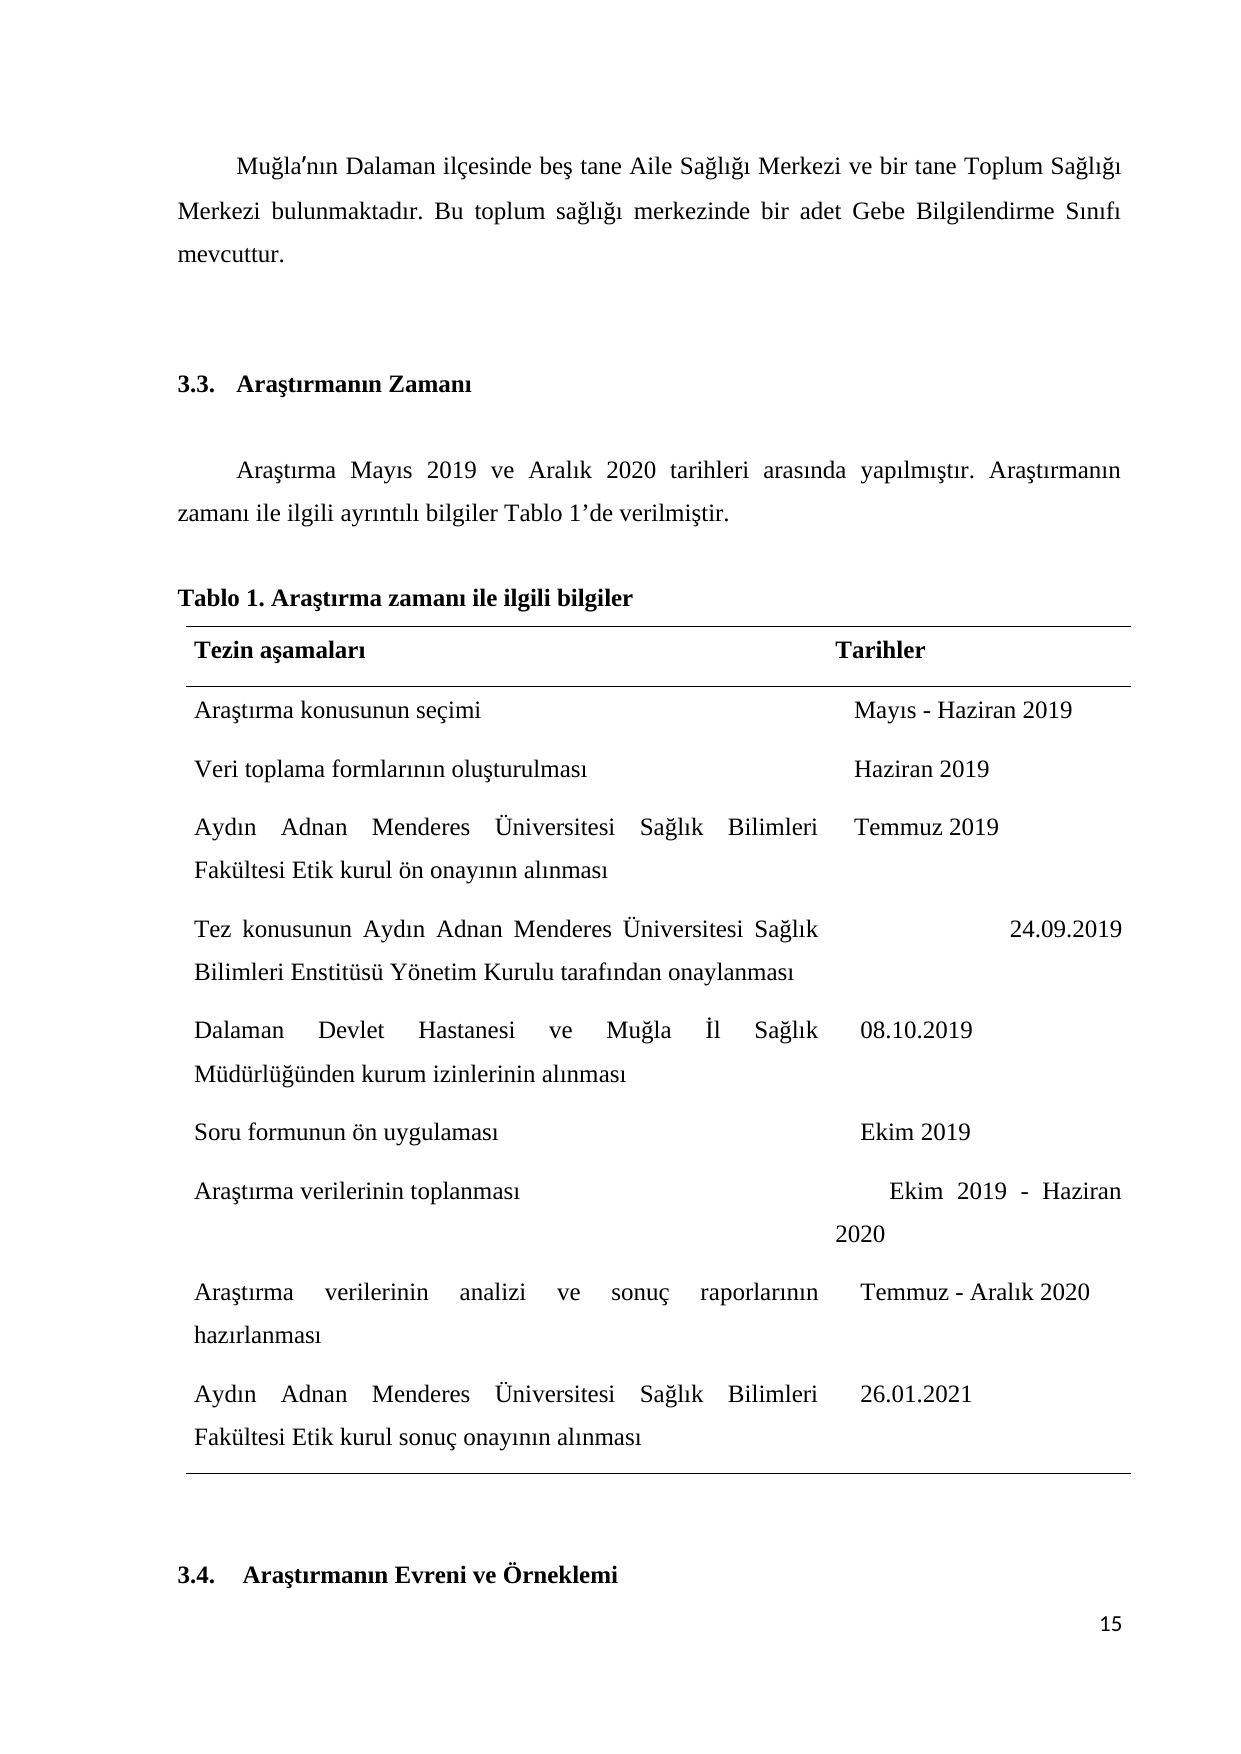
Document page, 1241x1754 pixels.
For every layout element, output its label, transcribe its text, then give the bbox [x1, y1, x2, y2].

table_cell Ekim 2019 [827, 1109, 1131, 1167]
table_cell 08.10.2019 [827, 1007, 1131, 1109]
table_cell Temmuz - Aralık 2020 [827, 1269, 1131, 1371]
table_cell Veri toplama formlarının oluşturulması [186, 745, 827, 804]
table_cell Araştırma konusunun seçimi [186, 687, 827, 745]
table_cell Mayıs - Haziran 2019 [827, 687, 1131, 745]
list Araştırmanın Zamanı [177, 369, 1122, 397]
table_cell Soru formunun ön uygulaması [186, 1109, 827, 1167]
table_cell Ekim 2019 - Haziran 2020 [827, 1168, 1131, 1269]
list Araştırmanın Evreni ve Örneklemi [177, 1560, 1122, 1588]
table_cell Araştırma verilerinin toplanması [186, 1168, 827, 1269]
table_cell Aydın Adnan Menderes Üniversitesi Sağlık Bilimleri Fakültesi Etik kurul sonuç onayının alınması [186, 1371, 827, 1472]
table_cell Temmuz 2019 [827, 804, 1131, 906]
text Tablo 1. Araştırma zamanı ile ilgili bilgiler [177, 583, 1122, 612]
table_header Tarihler [827, 627, 1131, 686]
table_cell Araştırma verilerinin analizi ve sonuç raporlarının hazırlanması [186, 1269, 827, 1371]
table_cell Tez konusunun Aydın Adnan Menderes Üniversitesi Sağlık Bilimleri Enstitüsü Yönetim Kurulu tarafından onaylanması [186, 906, 827, 1007]
table_cell 24.09.2019 [827, 906, 1131, 1007]
table_cell Haziran 2019 [827, 745, 1131, 804]
table_cell 26.01.2021 [827, 1371, 1131, 1472]
table_cell Aydın Adnan Menderes Üniversitesi Sağlık Bilimleri Fakültesi Etik kurul ön onayının alınması [186, 804, 827, 906]
text Muğla’nın Dalaman ilçesinde beş tane Aile Sağlığı Merkezi ve bir tane Toplum Sağlığı Merkezi bulunmaktadır. Bu toplum sağlığı merkezinde bir adet Gebe Bilgilendirme Sınıfı mevcuttur. [177, 148, 1122, 268]
table_cell Dalaman Devlet Hastanesi ve Muğla İl Sağlık Müdürlüğünden kurum izinlerinin alınması [186, 1007, 827, 1109]
table_header Tezin aşamaları [186, 627, 827, 686]
text Araştırma Mayıs 2019 ve Aralık 2020 tarihleri arasında yapılmıştır. Araştırmanın zamanı ile ilgili ayrıntılı bilgiler Tablo 1’de verilmiştir. [177, 455, 1122, 527]
